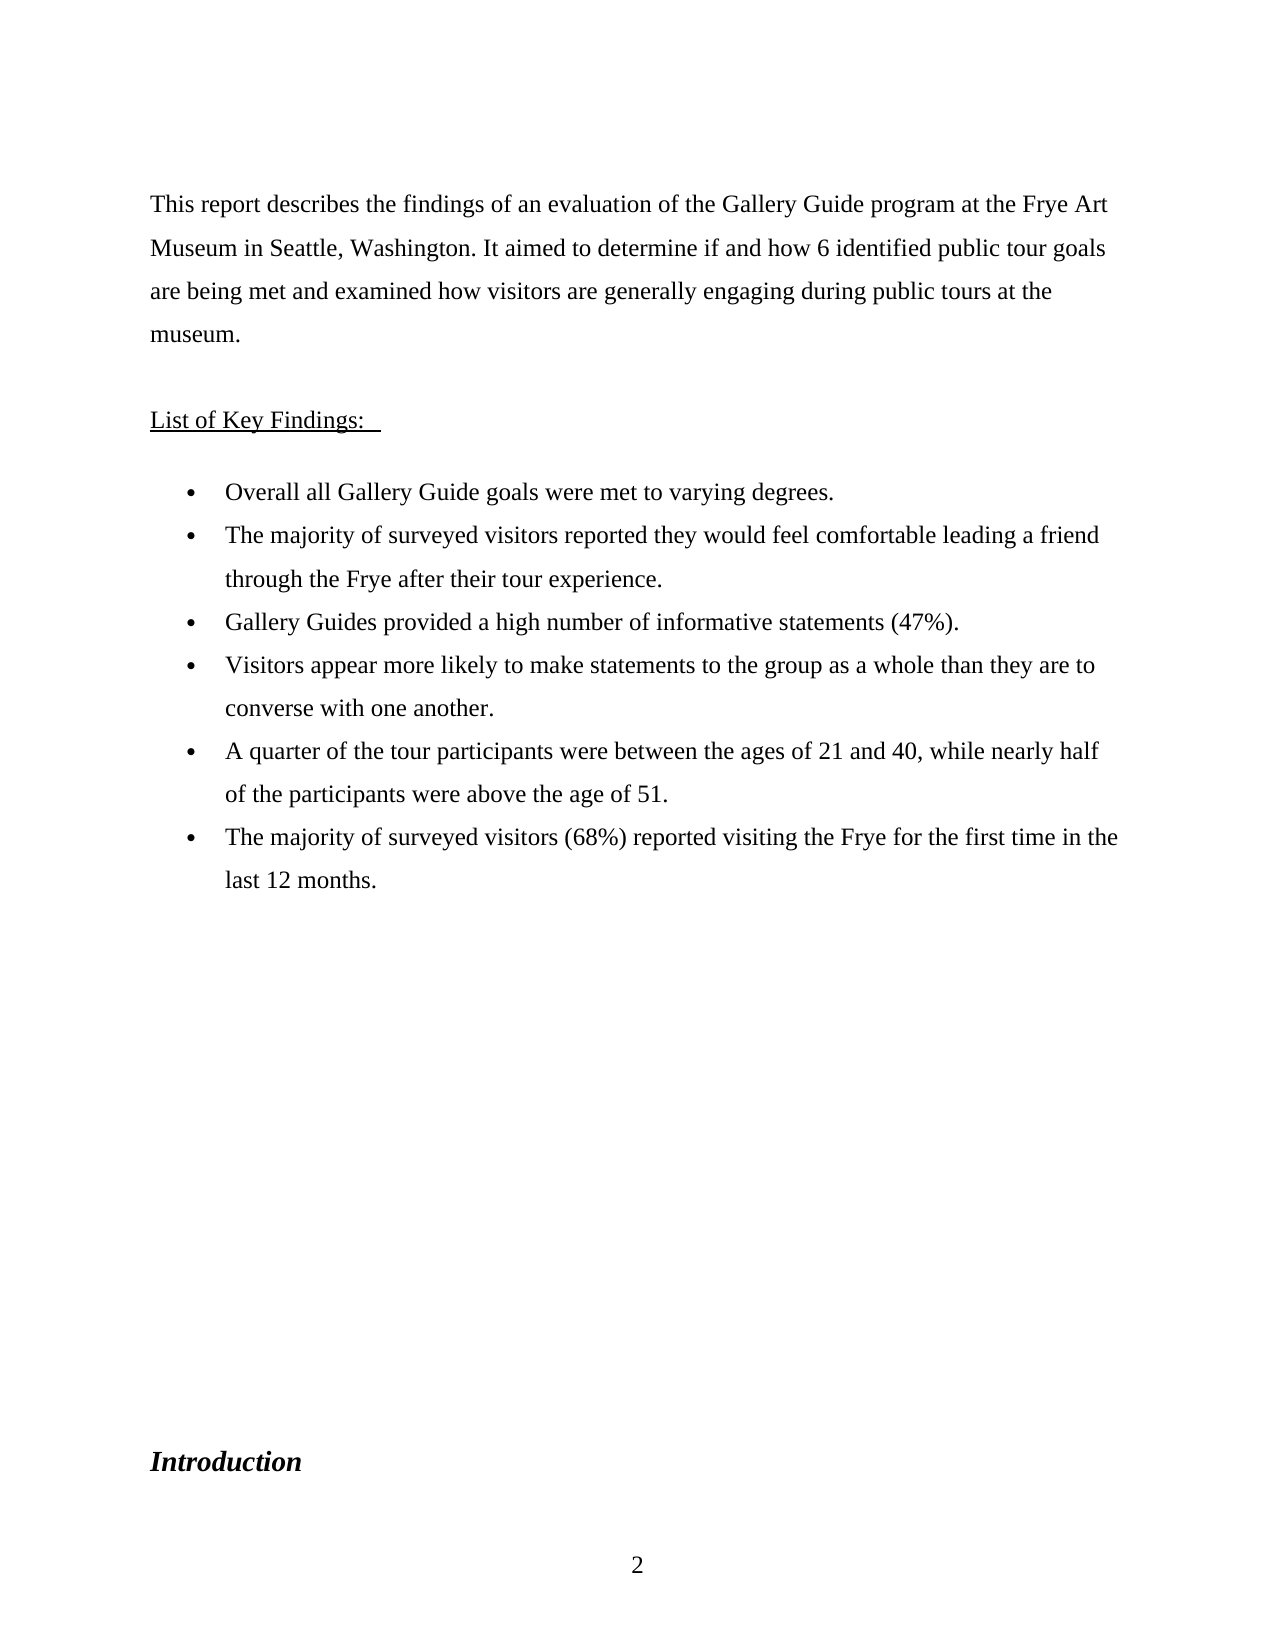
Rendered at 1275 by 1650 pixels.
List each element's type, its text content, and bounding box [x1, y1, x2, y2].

list Gallery Guides provided a high number of informative statements (47%). [187, 607, 1125, 636]
text Introduction [150, 1444, 1125, 1477]
text This report describes the findings of an evaluation of the Gallery Guide program at the Frye Art Museum in Seattle, Washington. It aimed to determine if and how 6 identified public tour goals are being met and examined how visitors are generally engaging during public tours at the museum. [150, 189, 1125, 348]
text List of Key Findings: [150, 405, 1125, 434]
list Visitors appear more likely to make statements to the group as a whole than they are to converse with one another. [187, 650, 1125, 722]
list The majority of surveyed visitors (68%) reported visiting the Frye for the first time in the last 12 months. [187, 822, 1125, 894]
list A quarter of the tour participants were between the ages of 21 and 40, while nearly half of the participants were above the age of 51. [187, 736, 1125, 808]
list The majority of surveyed visitors reported they would feel comfortable leading a friend through the Frye after their tour experience. [187, 521, 1125, 592]
list Overall all Gallery Guide goals were met to varying degrees. [187, 477, 1125, 506]
